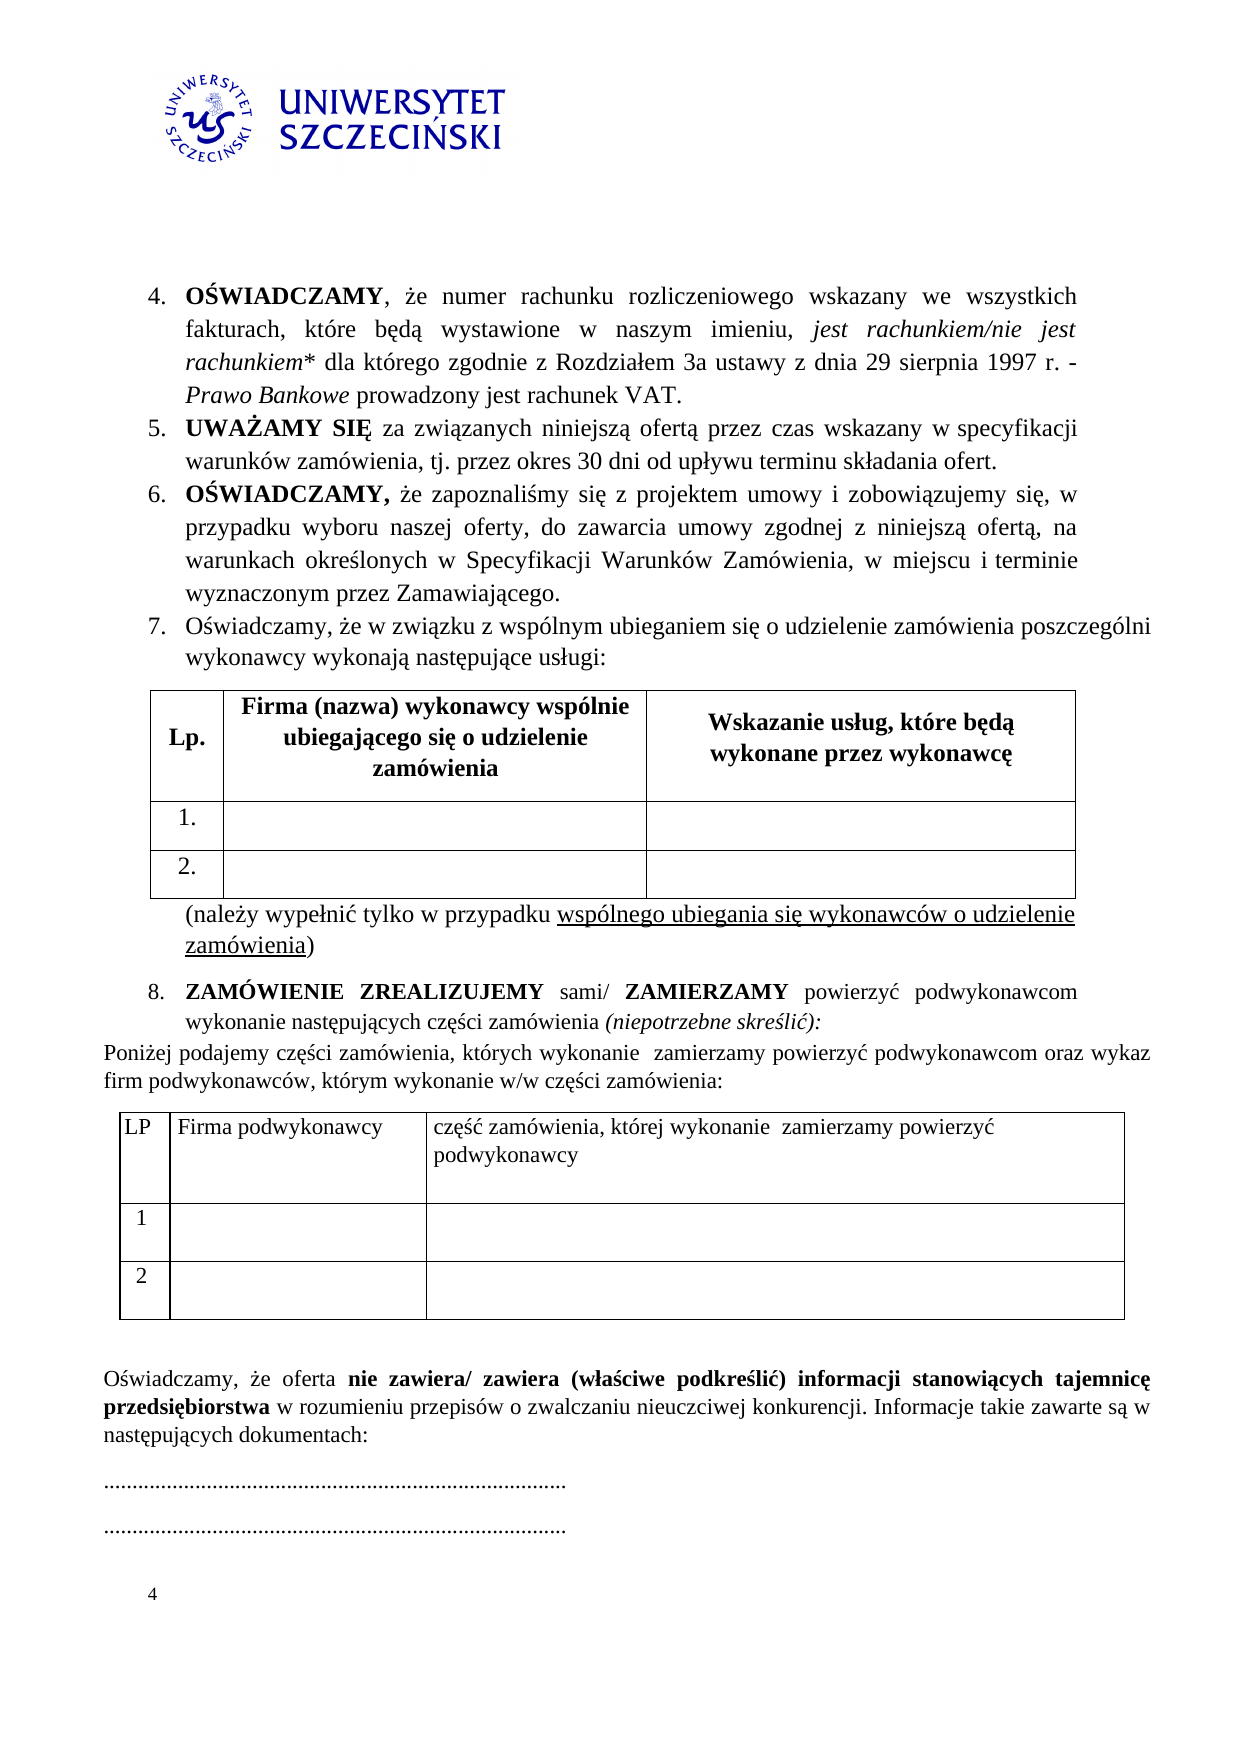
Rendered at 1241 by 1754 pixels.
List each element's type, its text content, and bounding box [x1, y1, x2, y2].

table_cell [224, 802, 646, 849]
table_cell [171, 1204, 426, 1261]
text ................................................................................. [103, 1512, 1152, 1538]
text Oświadczamy, że oferta nie zawiera/ zawiera (właściwe podkreślić) informacji stanowiących tajemnicę przedsiębiorstwa w rozumieniu przepisów o zwalczaniu nieuczciwej konkurencji. Informacje takie zawarte są w następujących dokumentach: [103, 1365, 1152, 1448]
table_cell [171, 1262, 426, 1318]
table_header Firma (nazwa) wykonawcy wspólnie ubiegającego się o udzielenie zamówienia [224, 691, 646, 801]
table_cell 2. [151, 851, 223, 898]
text Poniżej podajemy części zamówienia, których wykonanie zamierzamy powierzyć podwykonawcom oraz wykaz firm podwykonawców, którym wykonanie w/w części zamówienia: [103, 1038, 1152, 1093]
table_header Wskazanie usług, które będą wykonane przez wykonawcę [647, 691, 1075, 801]
list Oświadczamy, że w związku z wspólnym ubieganiem się o udzielenie zamówienia poszczególni wykonawcy wykonają następujące usługi: [148, 611, 1152, 671]
table_header LP [121, 1113, 169, 1203]
table_cell [647, 802, 1075, 849]
table_header Lp. [151, 691, 223, 801]
list OŚWIADCZAMY, że numer rachunku rozliczeniowego wskazany we wszystkich fakturach, które będą wystawione w naszym imieniu, jest rachunkiem/nie jest rachunkiem* dla którego zgodnie z Rozdziałem 3a ustawy z dnia 29 sierpnia 1997 r. - Prawo Bankowe prowadzony jest rachunek VAT. [148, 281, 1078, 409]
picture [147, 57, 522, 178]
table_header część zamówienia, której wykonanie zamierzamy powierzyć podwykonawcy [427, 1113, 1124, 1203]
table_cell [647, 851, 1075, 898]
table_cell 1 [121, 1204, 169, 1261]
table_cell [224, 851, 646, 898]
table_header Firma podwykonawcy [171, 1113, 426, 1203]
table_cell 1. [151, 802, 223, 849]
list ZAMÓWIENIE ZREALIZUJEMY sami/ ZAMIERZAMY powierzyć podwykonawcom wykonanie następujących części zamówienia (niepotrzebne skreślić): [148, 978, 1078, 1035]
text ................................................................................. [103, 1467, 1152, 1493]
list UWAŻAMY SIĘ za związanych niniejszą ofertą przez czas wskazany w specyfikacji warunków zamówienia, tj. przez okres 30 dni od upływu terminu składania ofert. [148, 413, 1078, 475]
list OŚWIADCZAMY, że zapoznaliśmy się z projektem umowy i zobowiązujemy się, w przypadku wyboru naszej oferty, do zawarcia umowy zgodnej z niniejszą ofertą, na warunkach określonych w Specyfikacji Warunków Zamówienia, w miejscu i terminie wyznaczonym przez Zamawiającego. [148, 479, 1078, 607]
table_cell [427, 1262, 1124, 1318]
list (należy wypełnić tylko w przypadku wspólnego ubiegania się wykonawców o udzielenie zamówienia) [185, 899, 1078, 959]
table_cell 2 [121, 1262, 169, 1318]
table_cell [427, 1204, 1124, 1261]
